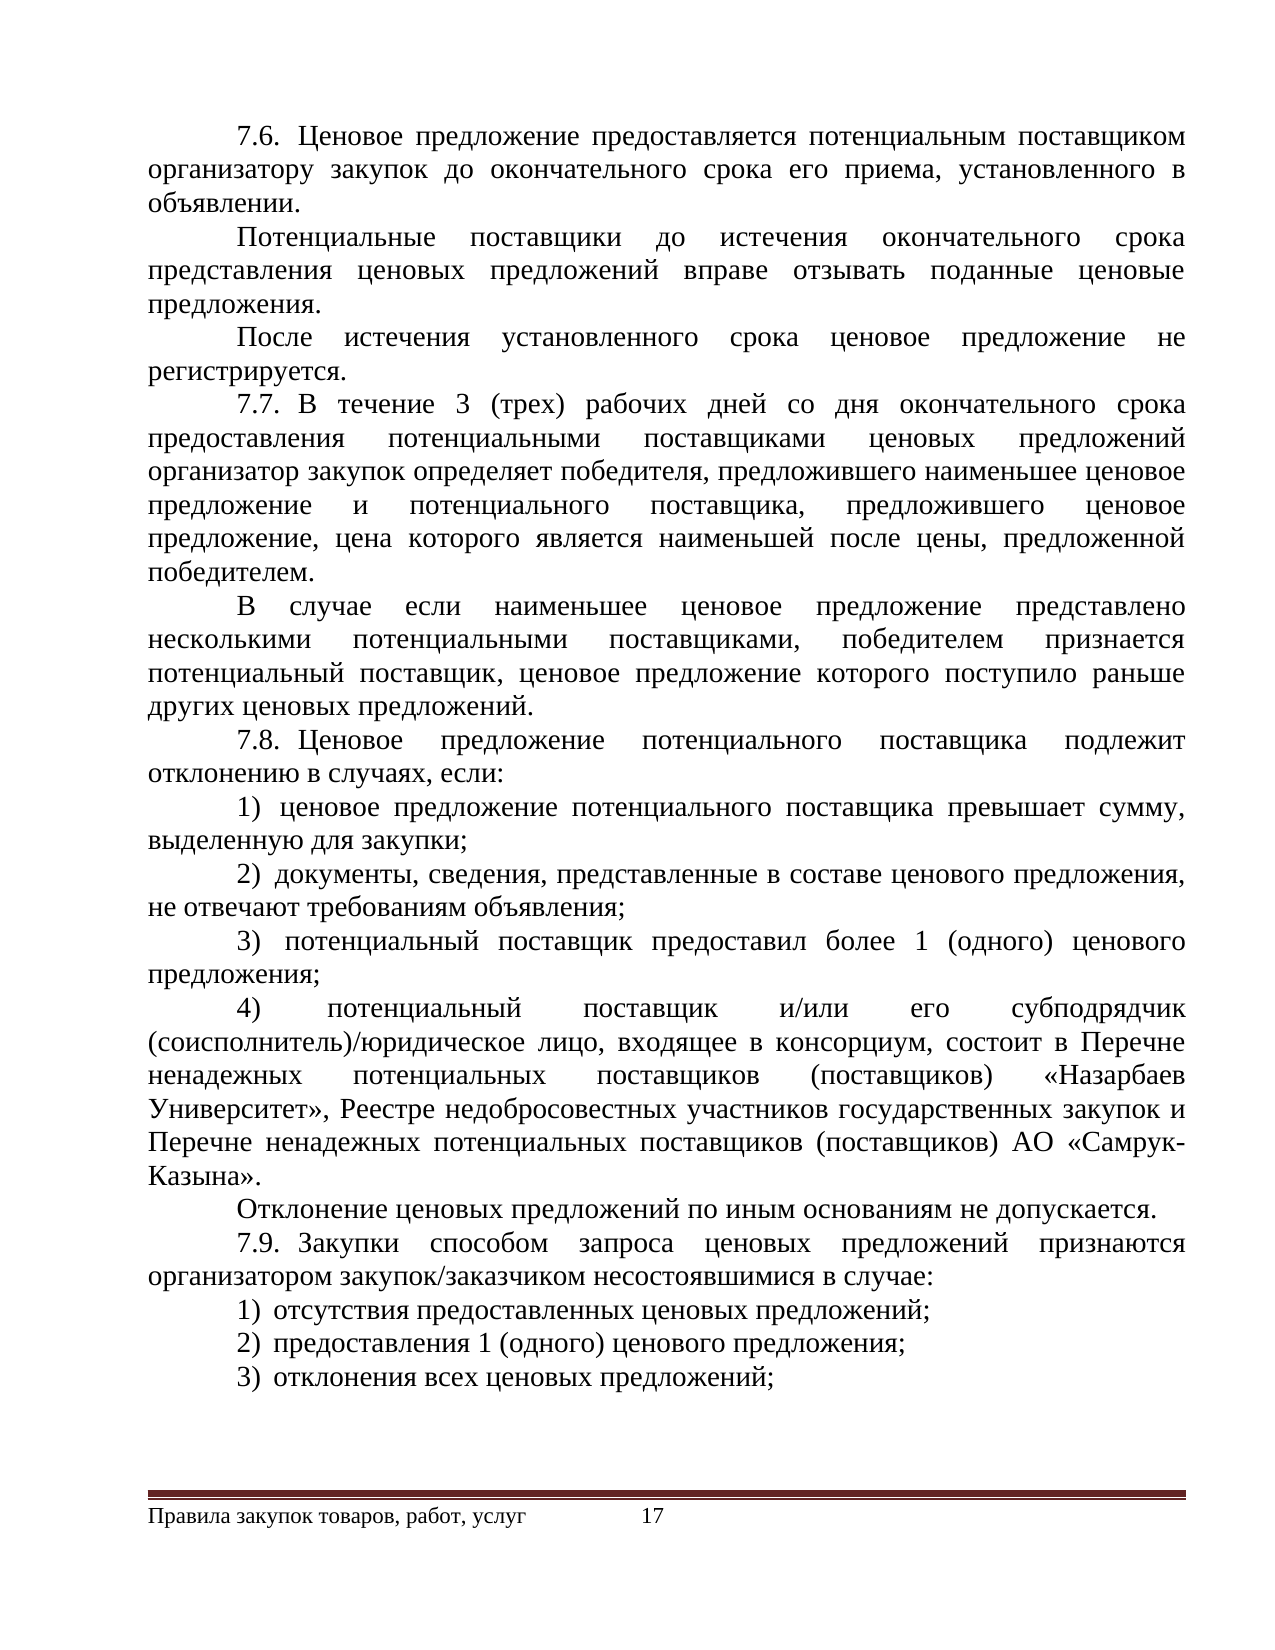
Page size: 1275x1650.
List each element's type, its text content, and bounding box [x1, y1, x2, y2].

list Закупки способом запроса ценовых предложений признаются организатором закупок/заказчиком несостоявшимися в случае: [148, 1225, 1186, 1292]
list отсутствия предоставленных ценовых предложений; [148, 1292, 1186, 1326]
list потенциальный поставщик и/или его субподрядчик (соисполнитель)/юридическое лицо, входящее в консорциум, состоит в Перечне ненадежных потенциальных поставщиков (поставщиков) «Назарбаев Университет», Реестре недобросовестных участников государственных закупок и Перечне ненадежных потенциальных поставщиков (поставщиков) АО «Самрук-Казына». [148, 990, 1186, 1191]
text Потенциальные поставщики до истечения окончательного срока представления ценовых предложений вправе отзывать поданные ценовые предложения. [148, 219, 1186, 319]
list В случае если наименьшее ценовое предложение представлено несколькими потенциальными поставщиками, победителем признается потенциальный поставщик, ценовое предложение которого поступило раньше других ценовых предложений. [148, 588, 1186, 722]
list Ценовое предложение потенциального поставщика подлежит отклонению в случаях, если: [148, 722, 1186, 789]
list отклонения всех ценовых предложений; [148, 1359, 1186, 1393]
list потенциальный поставщик предоставил более 1 (одного) ценового предложения; [148, 923, 1186, 990]
text После истечения установленного срока ценовое предложение не регистрируется. [148, 319, 1186, 386]
list ценовое предложение потенциального поставщика превышает сумму, выделенную для закупки; [148, 789, 1186, 856]
list В течение 3 (трех) рабочих дней со дня окончательного срока предоставления потенциальными поставщиками ценовых предложений организатор закупок определяет победителя, предложившего наименьшее ценовое предложение и потенциального поставщика, предложившего ценовое предложение, цена которого является наименьшей после цены, предложенной победителем. [148, 386, 1186, 588]
list документы, сведения, представленные в составе ценового предложения, не отвечают требованиям объявления; [148, 856, 1186, 923]
list Отклонение ценовых предложений по иным основаниям не допускается. [148, 1191, 1186, 1225]
list Ценовое предложение предоставляется потенциальным поставщиком организатору закупок до окончательного срока его приема, установленного в объявлении. [148, 118, 1186, 219]
list предоставления 1 (одного) ценового предложения; [148, 1326, 1186, 1359]
